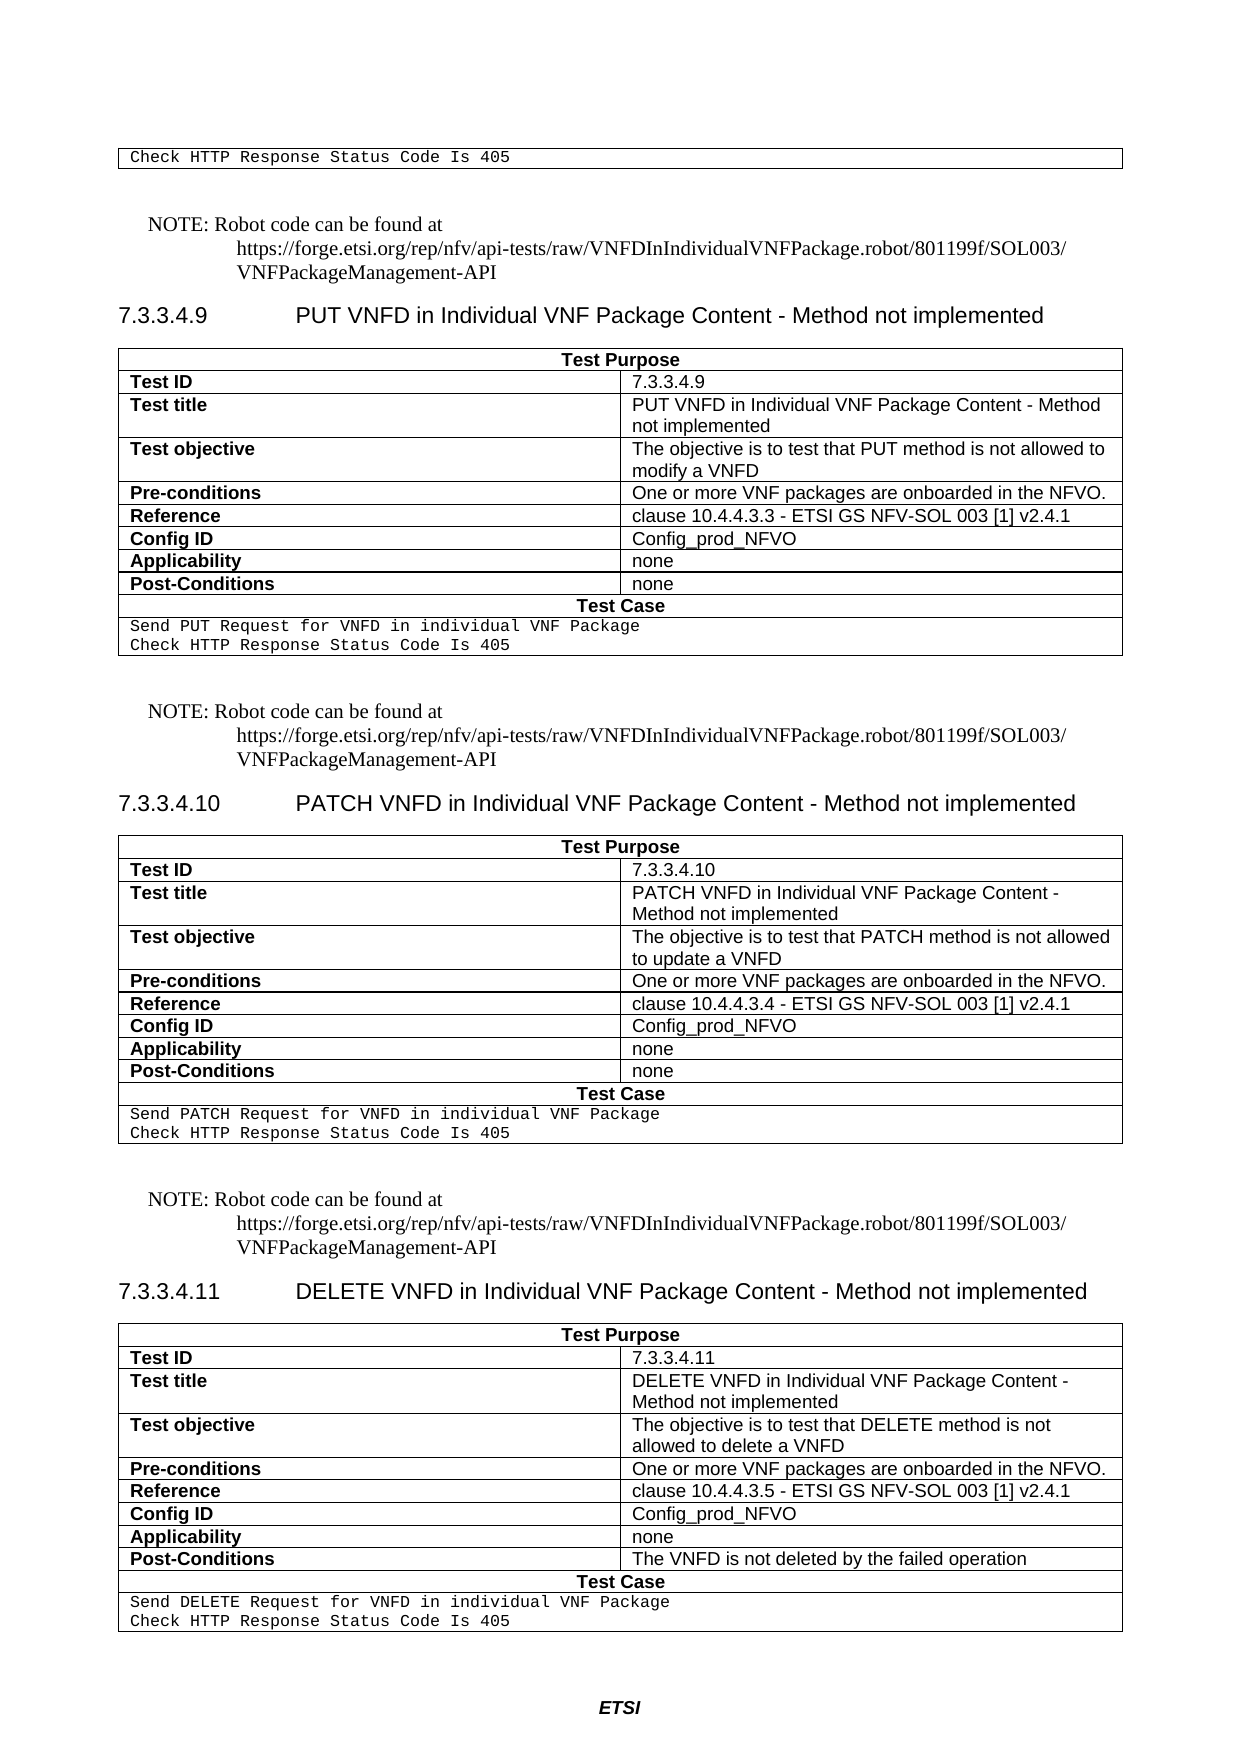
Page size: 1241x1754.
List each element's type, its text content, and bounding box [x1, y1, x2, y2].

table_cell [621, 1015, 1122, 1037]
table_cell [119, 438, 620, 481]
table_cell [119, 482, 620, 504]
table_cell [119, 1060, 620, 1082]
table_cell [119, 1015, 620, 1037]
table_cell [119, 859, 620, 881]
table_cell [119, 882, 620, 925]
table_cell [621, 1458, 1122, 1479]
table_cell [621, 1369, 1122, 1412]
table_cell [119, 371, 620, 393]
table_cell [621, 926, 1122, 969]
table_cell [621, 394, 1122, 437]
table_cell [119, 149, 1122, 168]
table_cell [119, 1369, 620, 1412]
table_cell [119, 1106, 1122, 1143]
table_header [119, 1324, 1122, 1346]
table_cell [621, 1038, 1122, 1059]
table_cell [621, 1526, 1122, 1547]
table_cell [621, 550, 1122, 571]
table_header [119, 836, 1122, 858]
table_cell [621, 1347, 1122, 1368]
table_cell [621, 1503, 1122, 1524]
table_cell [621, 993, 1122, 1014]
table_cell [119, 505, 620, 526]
subtitle 7.3.3.4.11 DELETE VNFD in Individual VNF Package Content - Method not implemented [118, 1278, 1122, 1304]
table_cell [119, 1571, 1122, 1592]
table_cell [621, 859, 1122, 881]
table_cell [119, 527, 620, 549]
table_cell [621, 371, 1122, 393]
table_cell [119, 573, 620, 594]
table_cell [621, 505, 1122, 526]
subtitle 7.3.3.4.10 PATCH VNFD in Individual VNF Package Content - Method not implemented [118, 790, 1122, 817]
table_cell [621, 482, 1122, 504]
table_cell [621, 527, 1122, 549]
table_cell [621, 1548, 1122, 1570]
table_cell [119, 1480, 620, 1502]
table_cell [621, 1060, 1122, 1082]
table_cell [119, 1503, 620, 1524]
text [148, 211, 1122, 284]
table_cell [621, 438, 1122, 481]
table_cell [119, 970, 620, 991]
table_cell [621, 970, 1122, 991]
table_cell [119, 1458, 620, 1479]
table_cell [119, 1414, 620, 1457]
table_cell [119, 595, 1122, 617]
subtitle 7.3.3.4.9 PUT VNFD in Individual VNF Package Content - Method not implemented [118, 302, 1122, 329]
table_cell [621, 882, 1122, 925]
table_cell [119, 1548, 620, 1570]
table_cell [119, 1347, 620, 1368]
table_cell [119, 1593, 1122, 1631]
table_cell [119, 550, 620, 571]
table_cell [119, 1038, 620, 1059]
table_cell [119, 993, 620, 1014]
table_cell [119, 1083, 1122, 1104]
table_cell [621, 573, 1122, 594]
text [148, 1187, 1122, 1259]
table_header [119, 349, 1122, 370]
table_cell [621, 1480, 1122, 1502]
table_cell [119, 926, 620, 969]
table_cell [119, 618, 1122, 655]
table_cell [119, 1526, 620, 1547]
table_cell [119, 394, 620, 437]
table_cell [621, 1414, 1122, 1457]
